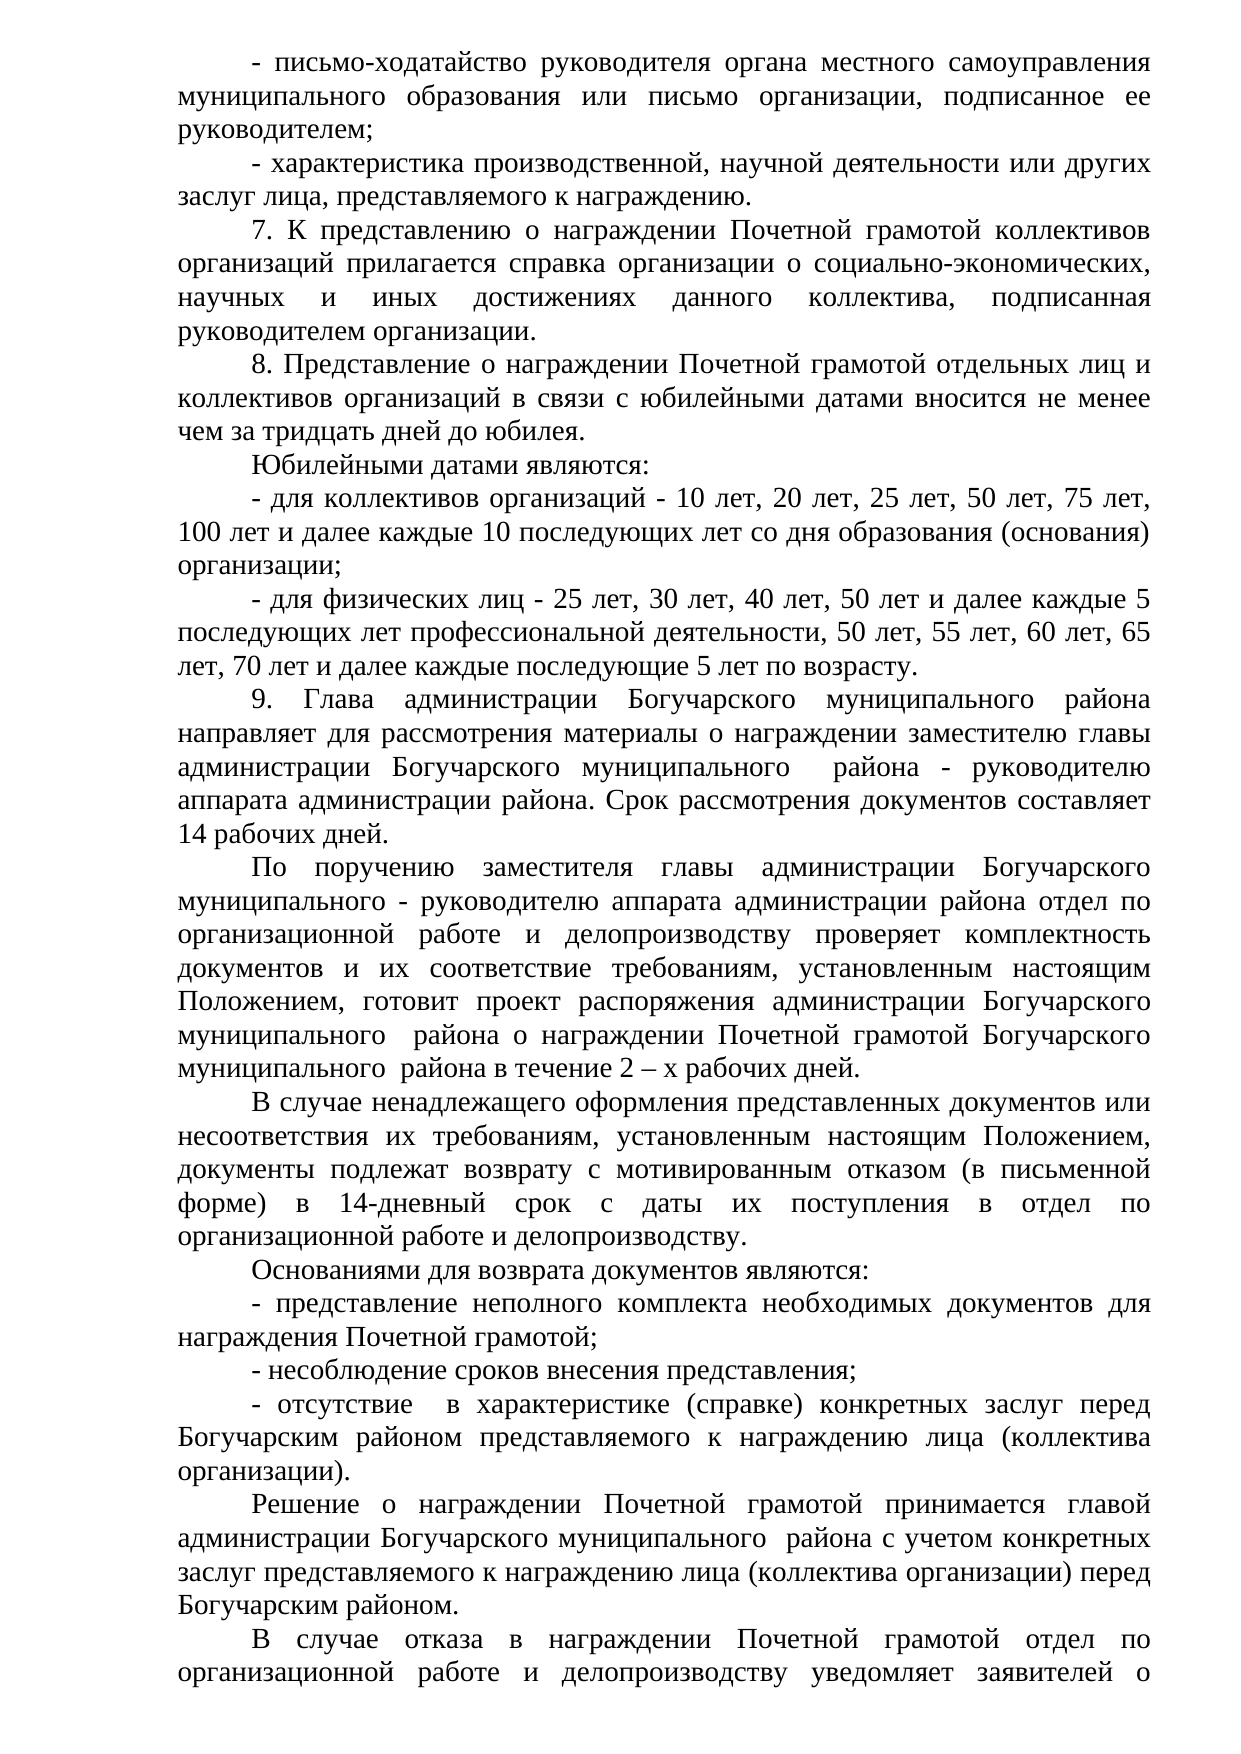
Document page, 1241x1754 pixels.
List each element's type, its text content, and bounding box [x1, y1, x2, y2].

text 7. К представлению о награждении Почетной грамотой коллективов организаций прилагается справка организации о социально-экономических, научных и иных достижениях данного коллектива, подписанная руководителем организации. [177, 212, 1152, 346]
text Решение о награждении Почетной грамотой принимается главой администрации Богучарского муниципального района с учетом конкретных заслуг представляемого к награждению лица (коллектива организации) перед Богучарским районом. [177, 1487, 1152, 1621]
text Основаниями для возврата документов являются: [177, 1252, 1152, 1285]
text - характеристика производственной, научной деятельности или других заслуг лица, представляемого к награждению. [177, 145, 1152, 212]
text - для физических лиц - 25 лет, 30 лет, 40 лет, 50 лет и далее каждые 5 последующих лет профессиональной деятельности, 50 лет, 55 лет, 60 лет, 65 лет, 70 лет и далее каждые последующие 5 лет по возрасту. [177, 581, 1152, 682]
text - несоблюдение сроков внесения представления; [177, 1352, 1152, 1386]
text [177, 1621, 1152, 1688]
text По поручению заместителя главы администрации Богучарского муниципального - руководителю аппарата администрации района отдел по организационной работе и делопроизводству проверяет комплектность документов и их соответствие требованиям, установленным настоящим Положением, готовит проект распоряжения администрации Богучарского муниципального района о награждении Почетной грамотой Богучарского муниципального района в течение 2 – х рабочих дней. [177, 849, 1152, 1084]
text 8. Представление о награждении Почетной грамотой отдельных лиц и коллективов организаций в связи с юбилейными датами вносится не менее чем за тридцать дней до юбилея. [177, 346, 1152, 447]
text - отсутствие в характеристике (справке) конкретных заслуг перед Богучарским районом представляемого к награждению лица (коллектива организации). [177, 1386, 1152, 1487]
text - письмо-ходатайство руководителя органа местного самоуправления муниципального образования или письмо организации, подписанное ее руководителем; [177, 44, 1152, 145]
text Юбилейными датами являются: [177, 447, 1152, 480]
text В случае ненадлежащего оформления представленных документов или несоответствия их требованиям, установленным настоящим Положением, документы подлежат возврату с мотивированным отказом (в письменной форме) в 14-дневный срок с даты их поступления в отдел по организационной работе и делопроизводству. [177, 1084, 1152, 1252]
text - для коллективов организаций - 10 лет, 20 лет, 25 лет, 50 лет, 75 лет, 100 лет и далее каждые 10 последующих лет со дня образования (основания) организации; [177, 480, 1152, 581]
text - представление неполного комплекта необходимых документов для награждения Почетной грамотой; [177, 1285, 1152, 1352]
text 9. Глава администрации Богучарского муниципального района направляет для рассмотрения материалы о награждении заместителю главы администрации Богучарского муниципального района - руководителю аппарата администрации района. Срок рассмотрения документов составляет 14 рабочих дней. [177, 682, 1152, 849]
